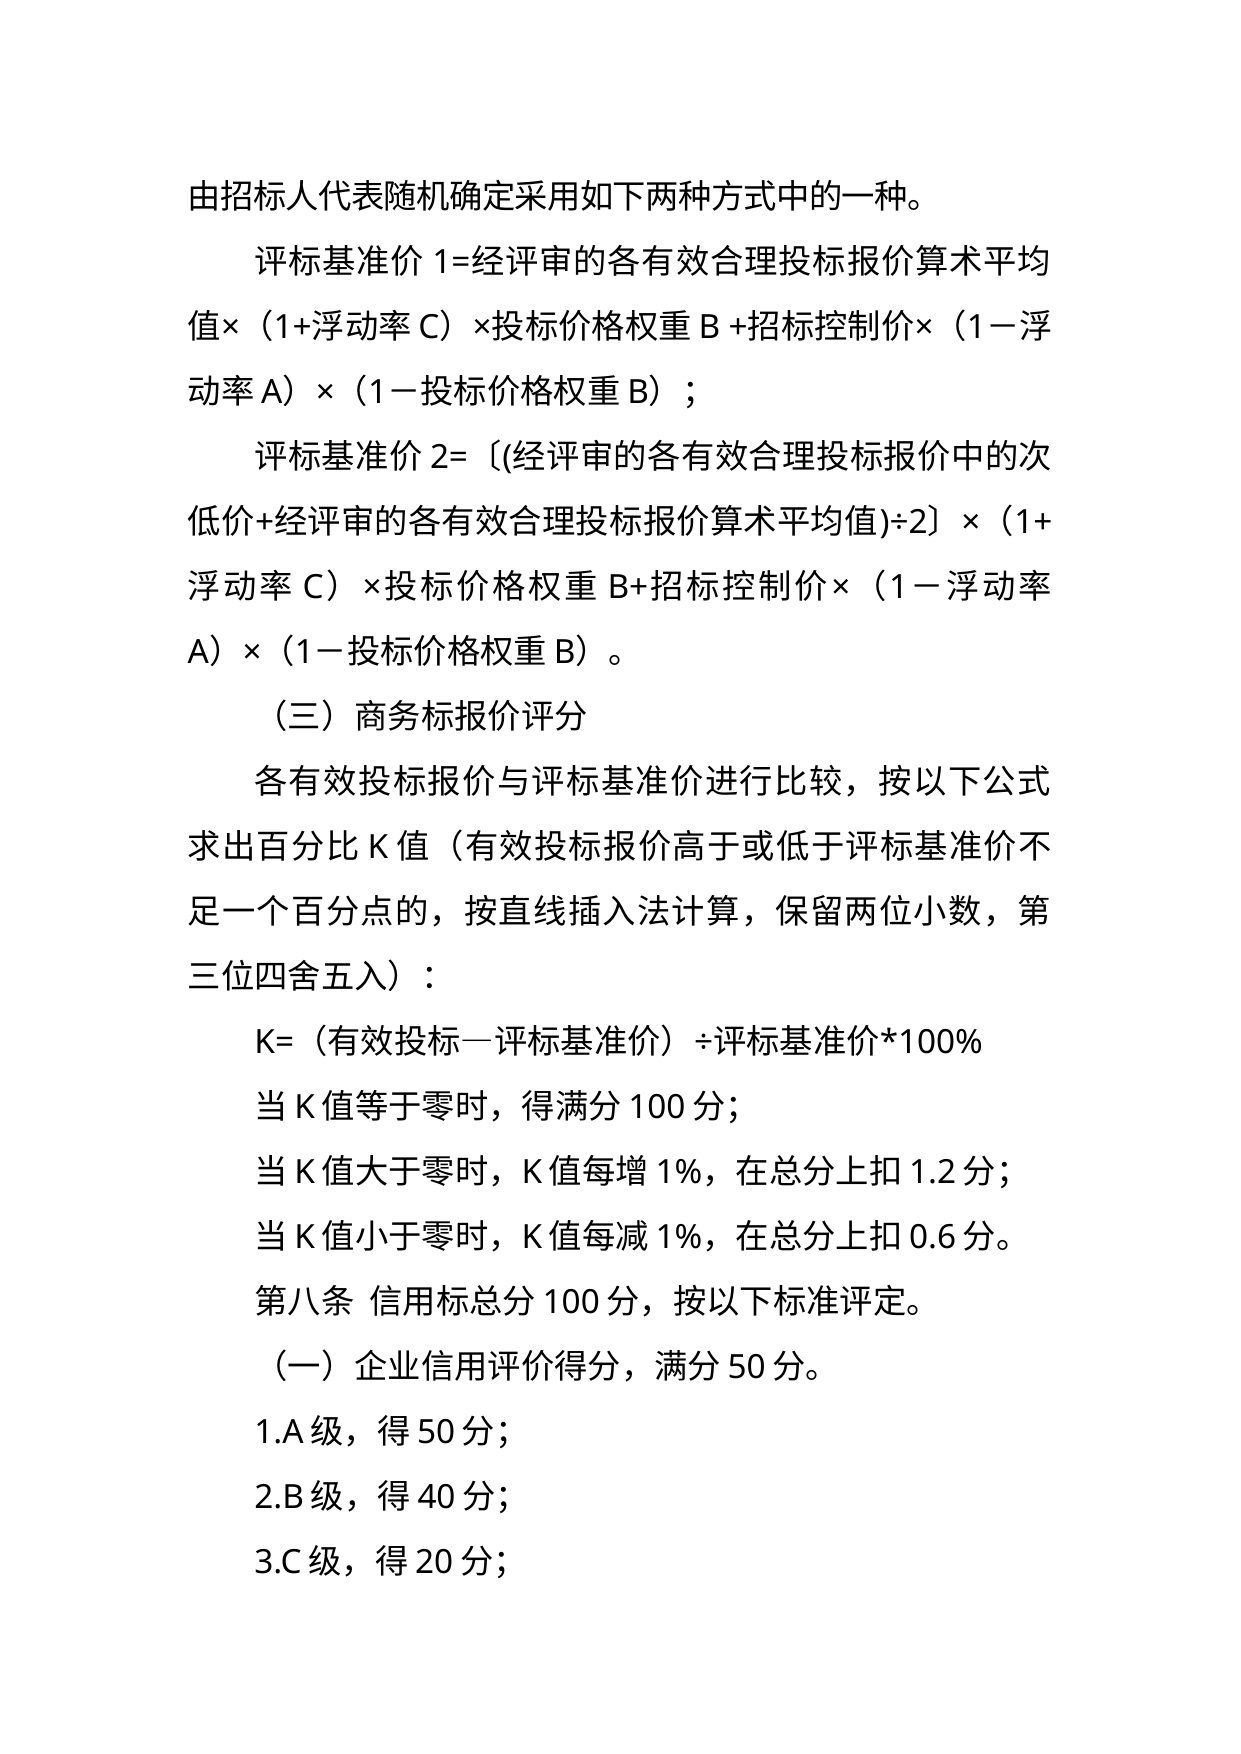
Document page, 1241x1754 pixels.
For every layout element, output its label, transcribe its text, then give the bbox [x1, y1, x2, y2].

text K=（有效投标—评标基准价）÷评标基准价*100% [187, 1007, 1053, 1072]
text 3.C级，得20分； [187, 1527, 1053, 1592]
text 评标基准价2=〔(经评审的各有效合理投标报价中的次低价+经评审的各有效合理投标报价算术平均值)÷2〕×（1+浮动率C）×投标价格权重B+招标控制价×（1－浮动率A）×（1－投标价格权重B）。 [187, 422, 1053, 682]
text 当K值小于零时，K值每减1%，在总分上扣0.6分。 [187, 1202, 1053, 1267]
text 各有效投标报价与评标基准价进行比较，按以下公式求出百分比K值（有效投标报价高于或低于评标基准价不足一个百分点的，按直线插入法计算，保留两位小数，第三位四舍五入）： [187, 747, 1053, 1007]
text 当K值大于零时，K值每增1%，在总分上扣1.2分； [187, 1137, 1053, 1202]
text 当K值等于零时，得满分100分； [187, 1072, 1053, 1137]
text 第八条 信用标总分100分，按以下标准评定。 [187, 1267, 1053, 1332]
text （一）企业信用评价得分，满分50分。 [187, 1332, 1053, 1397]
text （三）商务标报价评分 [187, 682, 1053, 747]
text 评标基准价1=经评审的各有效合理投标报价算术平均值×（1+浮动率C）×投标价格权重B +招标控制价×（1－浮动率A）×（1－投标价格权重B）； [187, 227, 1053, 422]
text 2.B级，得40分； [187, 1462, 1053, 1527]
text 1.A级，得50分； [187, 1397, 1053, 1462]
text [187, 162, 1053, 227]
